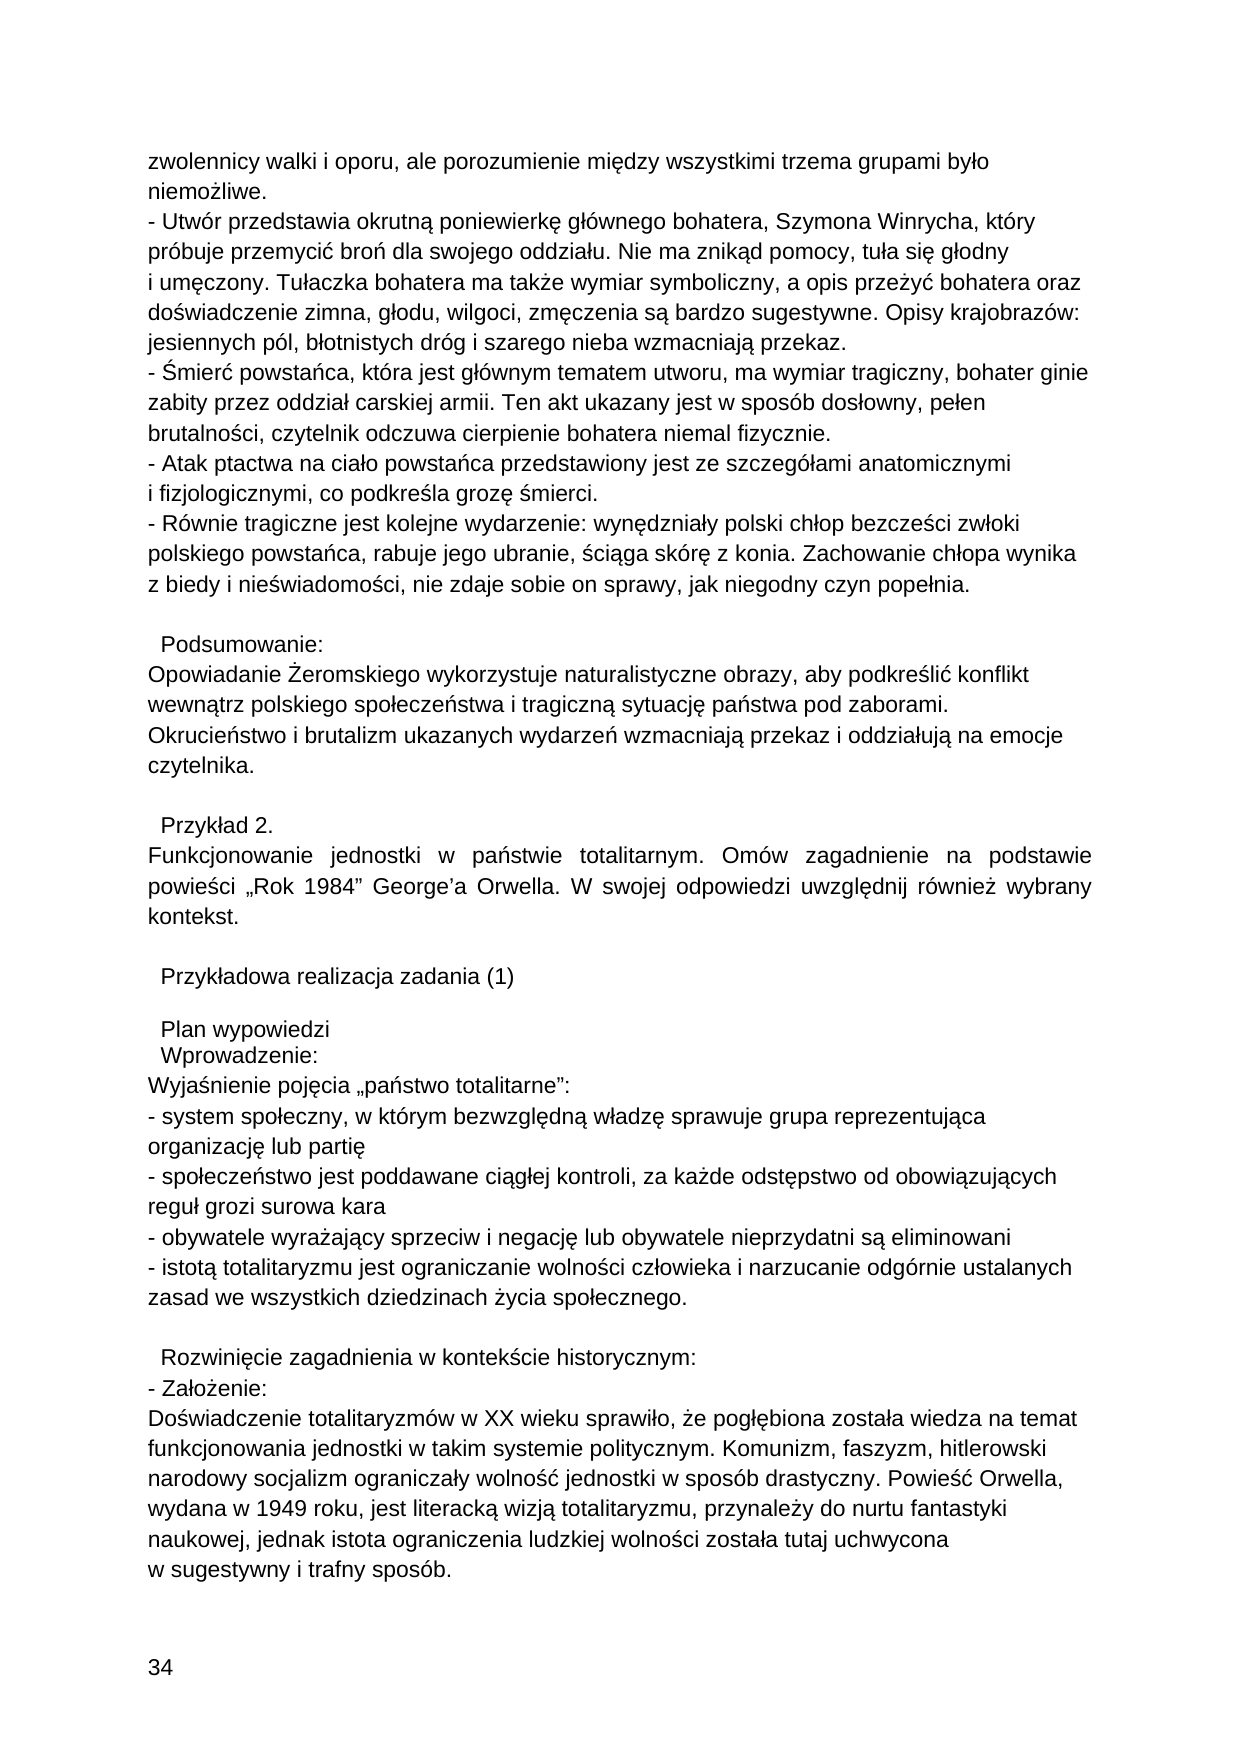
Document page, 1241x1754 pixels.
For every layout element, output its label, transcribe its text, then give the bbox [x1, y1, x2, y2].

text Doświadczenie totalitaryzmów w XX wieku sprawiło, że pogłębiona została wiedza na temat funkcjonowania jednostki w takim systemie politycznym. Komunizm, faszyzm, hitlerowski narodowy socjalizm ograniczały wolność jednostki w sposób drastyczny. Powieść Orwella, wydana w 1949 roku, jest literacką wizją totalitaryzmu, przynależy do nurtu fantastyki naukowej, jednak istota ograniczenia ludzkiej wolności została tutaj uchwycona w sugestywny i trafny sposób. [148, 1405, 1093, 1582]
text Przykład 2. [148, 812, 1093, 838]
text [148, 148, 1093, 204]
text Wprowadzenie: [148, 1042, 1093, 1069]
text Opowiadanie Żeromskiego wykorzystuje naturalistyczne obrazy, aby podkreślić konflikt wewnątrz polskiego społeczeństwa i tragiczną sytuację państwa pod zaborami. Okrucieństwo i brutalizm ukazanych wydarzeń wzmacniają przekaz i oddziałują na emocje czytelnika. [148, 661, 1093, 778]
text - Równie tragiczne jest kolejne wydarzenie: wynędzniały polski chłop bezcześci zwłoki polskiego powstańca, rabuje jego ubranie, ściąga skórę z konia. Zachowanie chłopa wynika z biedy i nieświadomości, nie zdaje sobie on sprawy, jak niegodny czyn popełnia. [148, 510, 1093, 597]
text Rozwinięcie zagadnienia w kontekście historycznym: [148, 1344, 1093, 1371]
text - Śmierć powstańca, która jest głównym tematem utworu, ma wymiar tragiczny, bohater ginie zabity przez oddział carskiej armii. Ten akt ukazany jest w sposób dosłowny, pełen brutalności, czytelnik odczuwa cierpienie bohatera niemal fizycznie. [148, 359, 1093, 446]
text - obywatele wyrażający sprzeciw i negację lub obywatele nieprzydatni są eliminowani [148, 1223, 1093, 1250]
text - istotą totalitaryzmu jest ograniczanie wolności człowieka i narzucanie odgórnie ustalanych zasad we wszystkich dziedzinach życia społecznego. [148, 1254, 1093, 1310]
text - system społeczny, w którym bezwzględną władzę sprawuje grupa reprezentująca organizację lub partię [148, 1103, 1093, 1159]
text Funkcjonowanie jednostki w państwie totalitarnym. Omów zagadnienie na podstawie powieści „Rok 1984” George’a Orwella. W swojej odpowiedzi uwzględnij również wybrany kontekst. [148, 842, 1093, 929]
text - Założenie: [148, 1374, 1093, 1401]
text Plan wypowiedzi [148, 1016, 1093, 1042]
text Przykładowa realizacja zadania (1) [148, 963, 1093, 989]
text - społeczeństwo jest poddawane ciągłej kontroli, za każde odstępstwo od obowiązujących reguł grozi surowa kara [148, 1163, 1093, 1220]
text Wyjaśnienie pojęcia „państwo totalitarne”: [148, 1072, 1093, 1099]
text - Atak ptactwa na ciało powstańca przedstawiony jest ze szczegółami anatomicznymi i fizjologicznymi, co podkreśla grozę śmierci. [148, 450, 1093, 506]
text - Utwór przedstawia okrutną poniewierkę głównego bohatera, Szymona Winrycha, który próbuje przemycić broń dla swojego oddziału. Nie ma znikąd pomocy, tuła się głodny i umęczony. Tułaczka bohatera ma także wymiar symboliczny, a opis przeżyć bohatera oraz doświadczenie zimna, głodu, wilgoci, zmęczenia są bardzo sugestywne. Opisy krajobrazów: jesiennych pól, błotnistych dróg i szarego nieba wzmacniają przekaz. [148, 208, 1093, 355]
text Podsumowanie: [148, 631, 1093, 657]
